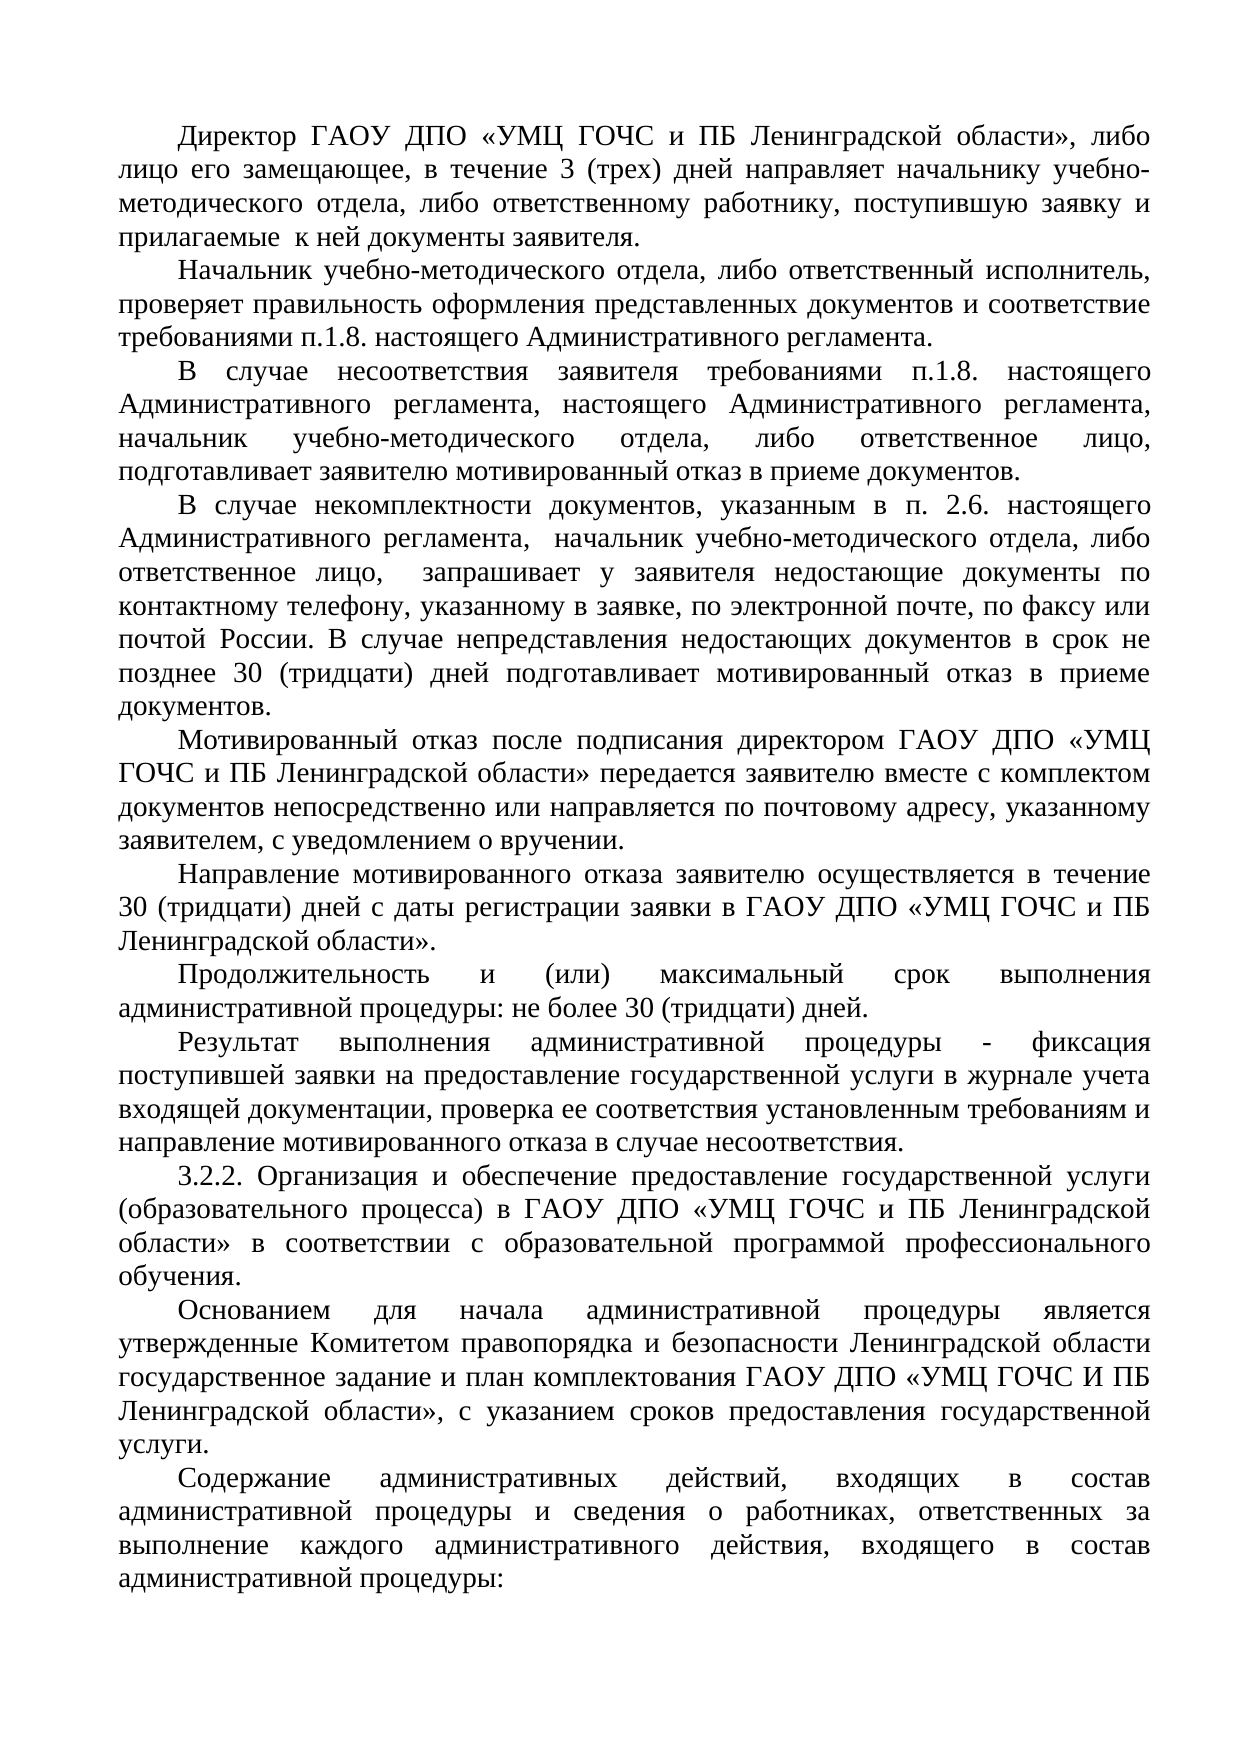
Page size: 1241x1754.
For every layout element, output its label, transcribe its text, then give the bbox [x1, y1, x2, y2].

text Основанием для начала административной процедуры является утвержденные Комитетом правопорядка и безопасности Ленинградской области государственное задание и план комплектования ГАОУ ДПО «УМЦ ГОЧС И ПБ Ленинградской области», с указанием сроков предоставления государственной услуги. [118, 1292, 1152, 1460]
text 3.2.2. Организация и обеспечение предоставление государственной услуги (образовательного процесса) в ГАОУ ДПО «УМЦ ГОЧС и ПБ Ленинградской области» в соответствии с образовательной программой профессионального обучения. [118, 1158, 1152, 1292]
text Направление мотивированного отказа заявителю осуществляется в течение 30 (тридцати) дней с даты регистрации заявки в ГАОУ ДПО «УМЦ ГОЧС и ПБ Ленинградской области». [118, 856, 1152, 957]
text В случае несоответствия заявителя требованиями п.1.8. настоящего Административного регламента, настоящего Административного регламента, начальник учебно-методического отдела, либо ответственное лицо, подготавливает заявителю мотивированный отказ в приеме документов. [118, 353, 1152, 487]
text Содержание административных действий, входящих в состав административной процедуры и сведения о работниках, ответственных за выполнение каждого административного действия, входящего в состав административной процедуры: [118, 1460, 1152, 1594]
text Директор ГАОУ ДПО «УМЦ ГОЧС и ПБ Ленинградской области», либо лицо его замещающее, в течение 3 (трех) дней направляет начальнику учебно-методического отдела, либо ответственному работнику, поступившую заявку и прилагаемые к ней документы заявителя. [118, 118, 1152, 252]
text Продолжительность и (или) максимальный срок выполнения административной процедуры: не более 30 (тридцати) дней. [118, 957, 1152, 1024]
text Мотивированный отказ после подписания директором ГАОУ ДПО «УМЦ ГОЧС и ПБ Ленинградской области» передается заявителю вместе с комплектом документов непосредственно или направляется по почтовому адресу, указанному заявителем, с уведомлением о вручении. [118, 722, 1152, 856]
text Начальник учебно-методического отдела, либо ответственный исполнитель, проверяет правильность оформления представленных документов и соответствие требованиями п.1.8. настоящего Административного регламента. [118, 252, 1152, 353]
text В случае некомплектности документов, указанным в п. 2.6. настоящего Административного регламента, начальник учебно-методического отдела, либо ответственное лицо, запрашивает у заявителя недостающие документы по контактному телефону, указанному в заявке, по электронной почте, по факсу или почтой России. В случае непредставления недостающих документов в срок не позднее 30 (тридцати) дней подготавливает мотивированный отказ в приеме документов. [118, 487, 1152, 722]
text Результат выполнения административной процедуры - фиксация поступившей заявки на предоставление государственной услуги в журнале учета входящей документации, проверка ее соответствия установленным требованиям и направление мотивированного отказа в случае несоответствия. [118, 1024, 1152, 1158]
